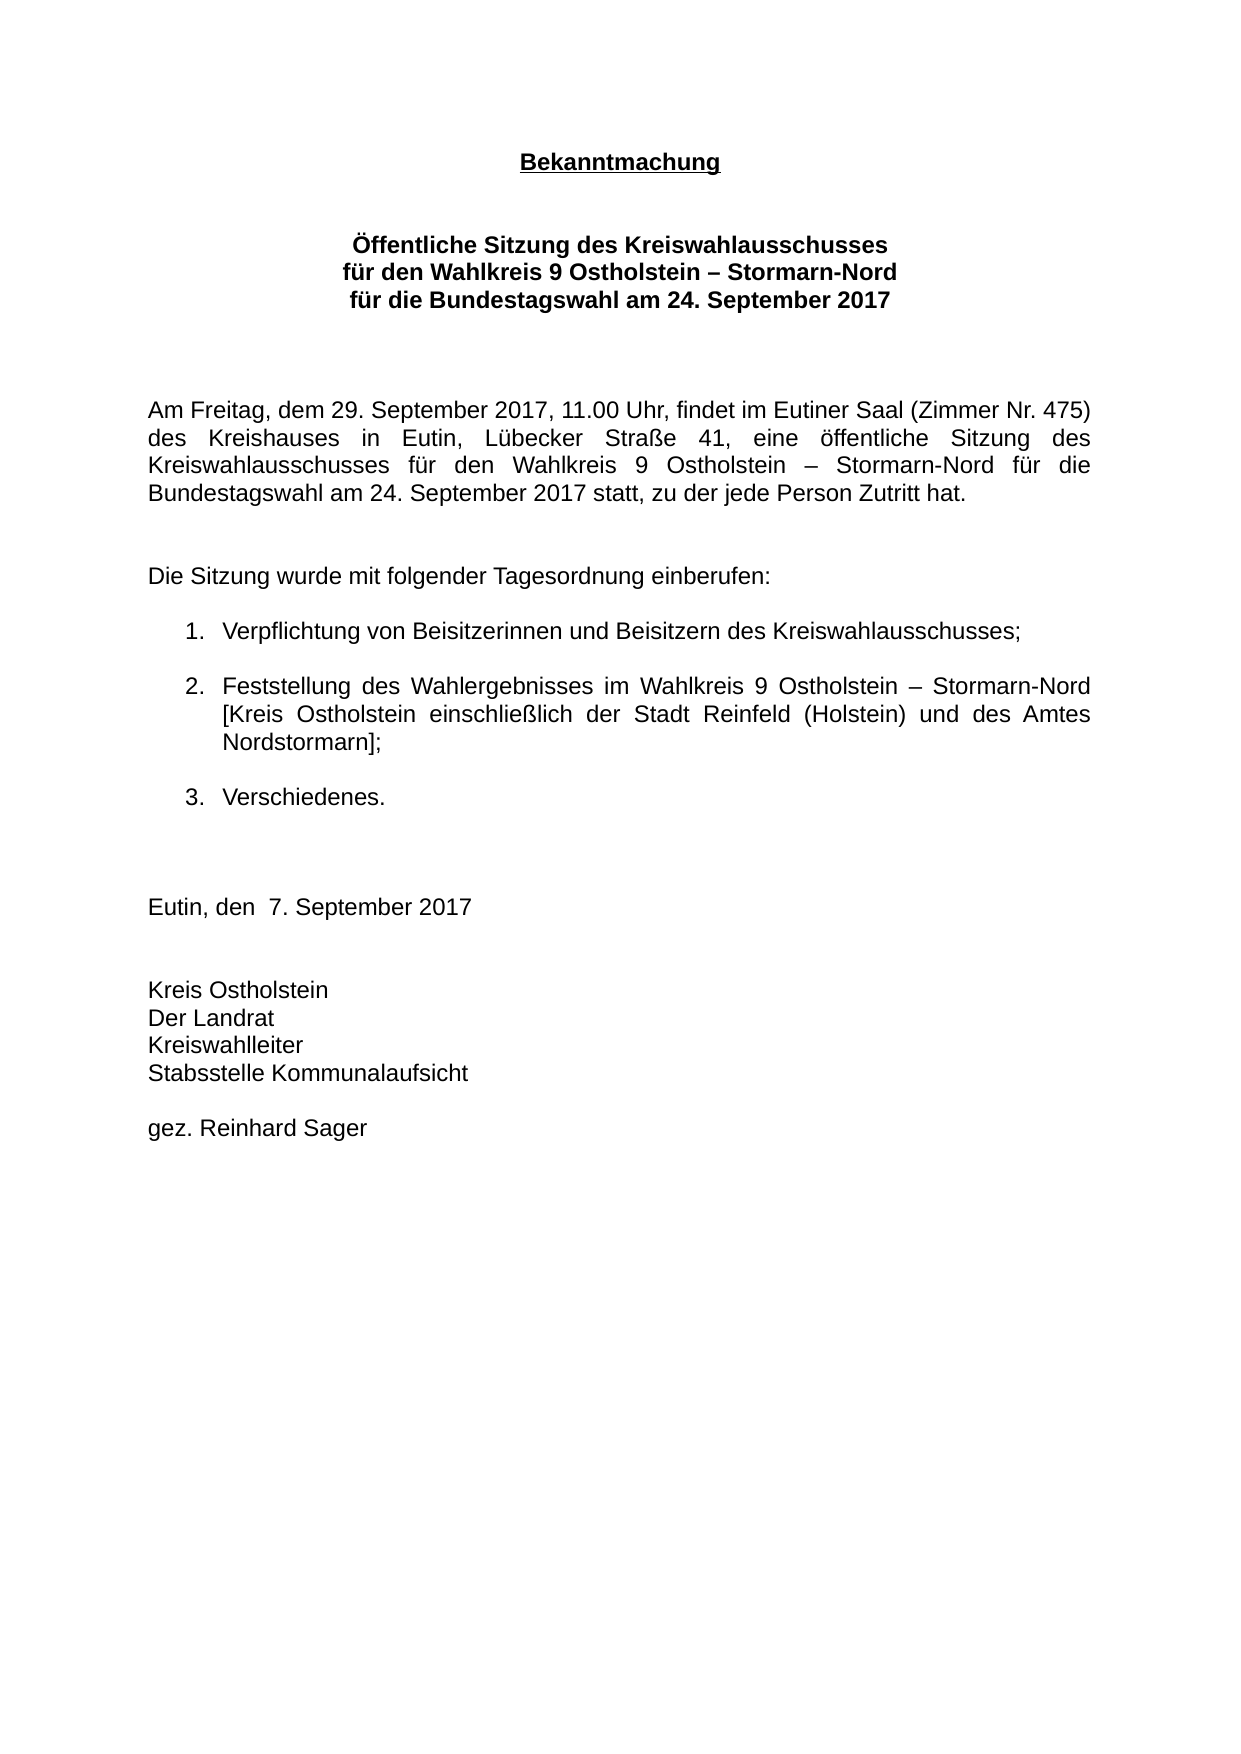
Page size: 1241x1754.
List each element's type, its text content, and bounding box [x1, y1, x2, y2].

list Feststellung des Wahlergebnisses im Wahlkreis 9 Ostholstein – Stormarn-Nord [Kreis Ostholstein einschließlich der Stadt Reinfeld (Holstein) und des Amtes Nordstormarn]; [185, 672, 1092, 755]
text Kreiswahlleiter [148, 1031, 1092, 1059]
text Kreis Ostholstein [148, 976, 1092, 1003]
text Öffentliche Sitzung des Kreiswahlausschusses [148, 231, 1092, 258]
text Stabsstelle Kommunalaufsicht [148, 1059, 1092, 1086]
text Der Landrat [148, 1003, 1092, 1031]
title Bekanntmachung [148, 148, 1092, 175]
text gez. Reinhard Sager [148, 1114, 1092, 1141]
list Verpflichtung von Beisitzerinnen und Beisitzern des Kreiswahlausschusses; [185, 617, 1092, 644]
list Verschiedenes. [185, 783, 1092, 810]
text Eutin, den 7. September 2017 [148, 893, 1092, 921]
text für den Wahlkreis 9 Ostholstein – Stormarn-Nord [148, 258, 1092, 286]
text Am Freitag, dem 29. September 2017, 11.00 Uhr, findet im Eutiner Saal (Zimmer Nr. 475) des Kreishauses in Eutin, Lübecker Straße 41, eine öffentliche Sitzung des Kreiswahlausschusses für den Wahlkreis 9 Ostholstein – Stormarn-Nord für die Bundestagswahl am 24. September 2017 statt, zu der jede Person Zutritt hat. [148, 396, 1092, 507]
text Die Sitzung wurde mit folgender Tagesordnung einberufen: [148, 562, 1092, 589]
text für die Bundestagswahl am 24. September 2017 [148, 286, 1092, 313]
